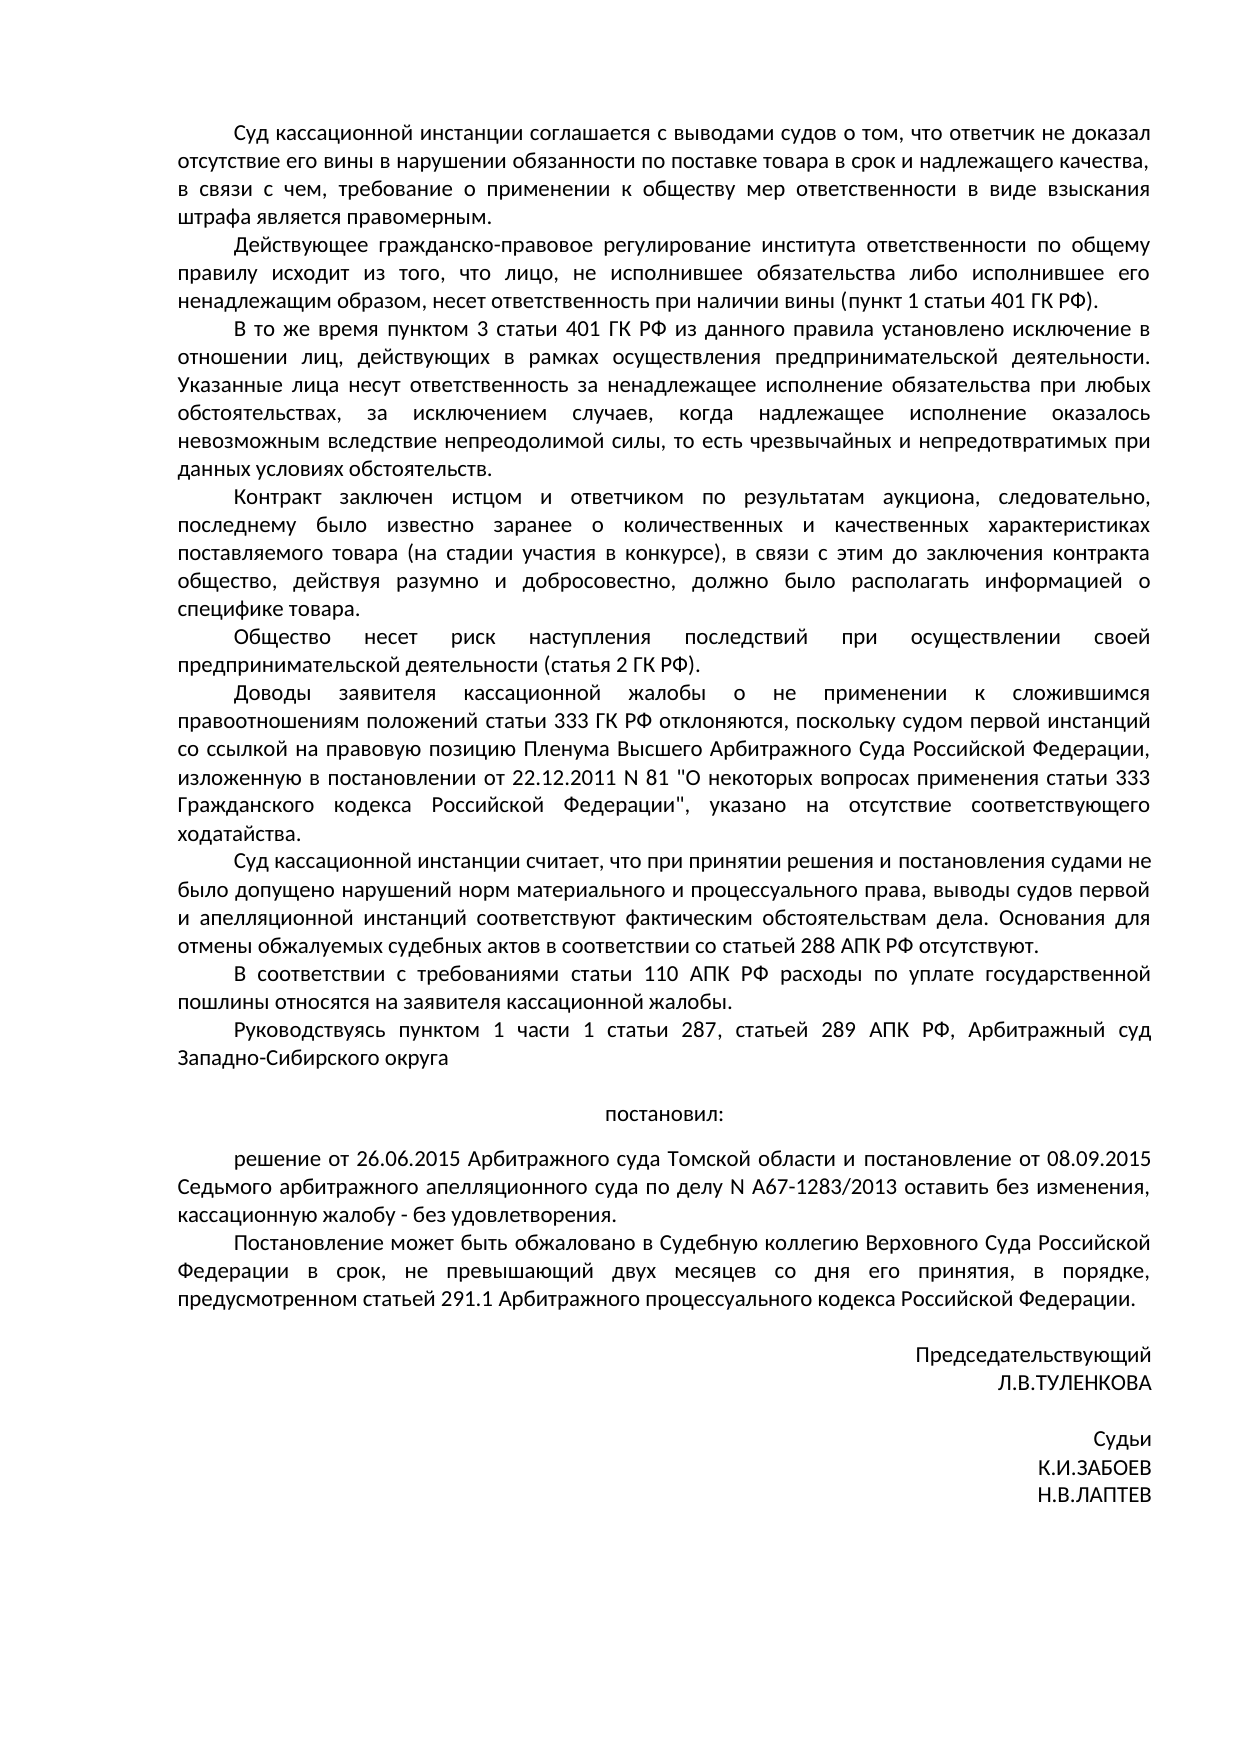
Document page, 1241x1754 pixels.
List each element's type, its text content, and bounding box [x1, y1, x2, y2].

text Общество несет риск наступления последствий при осуществлении своей предпринимательской деятельности (статья 2 ГК РФ). [177, 622, 1152, 678]
text В соответствии с требованиями статьи 110 АПК РФ расходы по уплате государственной пошлины относятся на заявителя кассационной жалобы. [177, 959, 1152, 1015]
text Н.В.ЛАПТЕВ [177, 1481, 1152, 1509]
text Судьи [177, 1424, 1152, 1453]
text Суд кассационной инстанции считает, что при принятии решения и постановления судами не было допущено нарушений норм материального и процессуального права, выводы судов первой и апелляционной инстанций соответствуют фактическим обстоятельствам дела. Основания для отмены обжалуемых судебных актов в соответствии со статьей 288 АПК РФ отсутствуют. [177, 847, 1152, 959]
text Руководствуясь пунктом 1 части 1 статьи 287, статьей 289 АПК РФ, Арбитражный суд Западно-Сибирского округа [177, 1015, 1152, 1071]
text Доводы заявителя кассационной жалобы о не применении к сложившимся правоотношениям положений статьи 333 ГК РФ отклоняются, поскольку судом первой инстанций со ссылкой на правовую позицию Пленума Высшего Арбитражного Суда Российской Федерации, изложенную в постановлении от 22.12.2011 N 81 "О некоторых вопросах применения статьи 333 Гражданского кодекса Российской Федерации", указано на отсутствие соответствующего ходатайства. [177, 678, 1152, 847]
text Председательствующий [177, 1341, 1152, 1368]
text постановил: [177, 1099, 1152, 1127]
text В то же время пунктом 3 статьи 401 ГК РФ из данного правила установлено исключение в отношении лиц, действующих в рамках осуществления предпринимательской деятельности. Указанные лица несут ответственность за ненадлежащее исполнение обязательства при любых обстоятельствах, за исключением случаев, когда надлежащее исполнение оказалось невозможным вследствие непреодолимой силы, то есть чрезвычайных и непредотвратимых при данных условиях обстоятельств. [177, 314, 1152, 482]
text Постановление может быть обжаловано в Судебную коллегию Верховного Суда Российской Федерации в срок, не превышающий двух месяцев со дня его принятия, в порядке, предусмотренном статьей 291.1 Арбитражного процессуального кодекса Российской Федерации. [177, 1228, 1152, 1312]
text К.И.ЗАБОЕВ [177, 1453, 1152, 1481]
text Контракт заключен истцом и ответчиком по результатам аукциона, следовательно, последнему было известно заранее о количественных и качественных характеристиках поставляемого товара (на стадии участия в конкурсе), в связи с этим до заключения контракта общество, действуя разумно и добросовестно, должно было располагать информацией о специфике товара. [177, 482, 1152, 622]
text решение от 26.06.2015 Арбитражного суда Томской области и постановление от 08.09.2015 Седьмого арбитражного апелляционного суда по делу N А67-1283/2013 оставить без изменения, кассационную жалобу - без удовлетворения. [177, 1144, 1152, 1228]
text Л.В.ТУЛЕНКОВА [177, 1368, 1152, 1397]
text Суд кассационной инстанции соглашается с выводами судов о том, что ответчик не доказал отсутствие его вины в нарушении обязанности по поставке товара в срок и надлежащего качества, в связи с чем, требование о применении к обществу мер ответственности в виде взыскания штрафа является правомерным. [177, 118, 1152, 230]
text Действующее гражданско-правовое регулирование института ответственности по общему правилу исходит из того, что лицо, не исполнившее обязательства либо исполнившее его ненадлежащим образом, несет ответственность при наличии вины (пункт 1 статьи 401 ГК РФ). [177, 230, 1152, 314]
